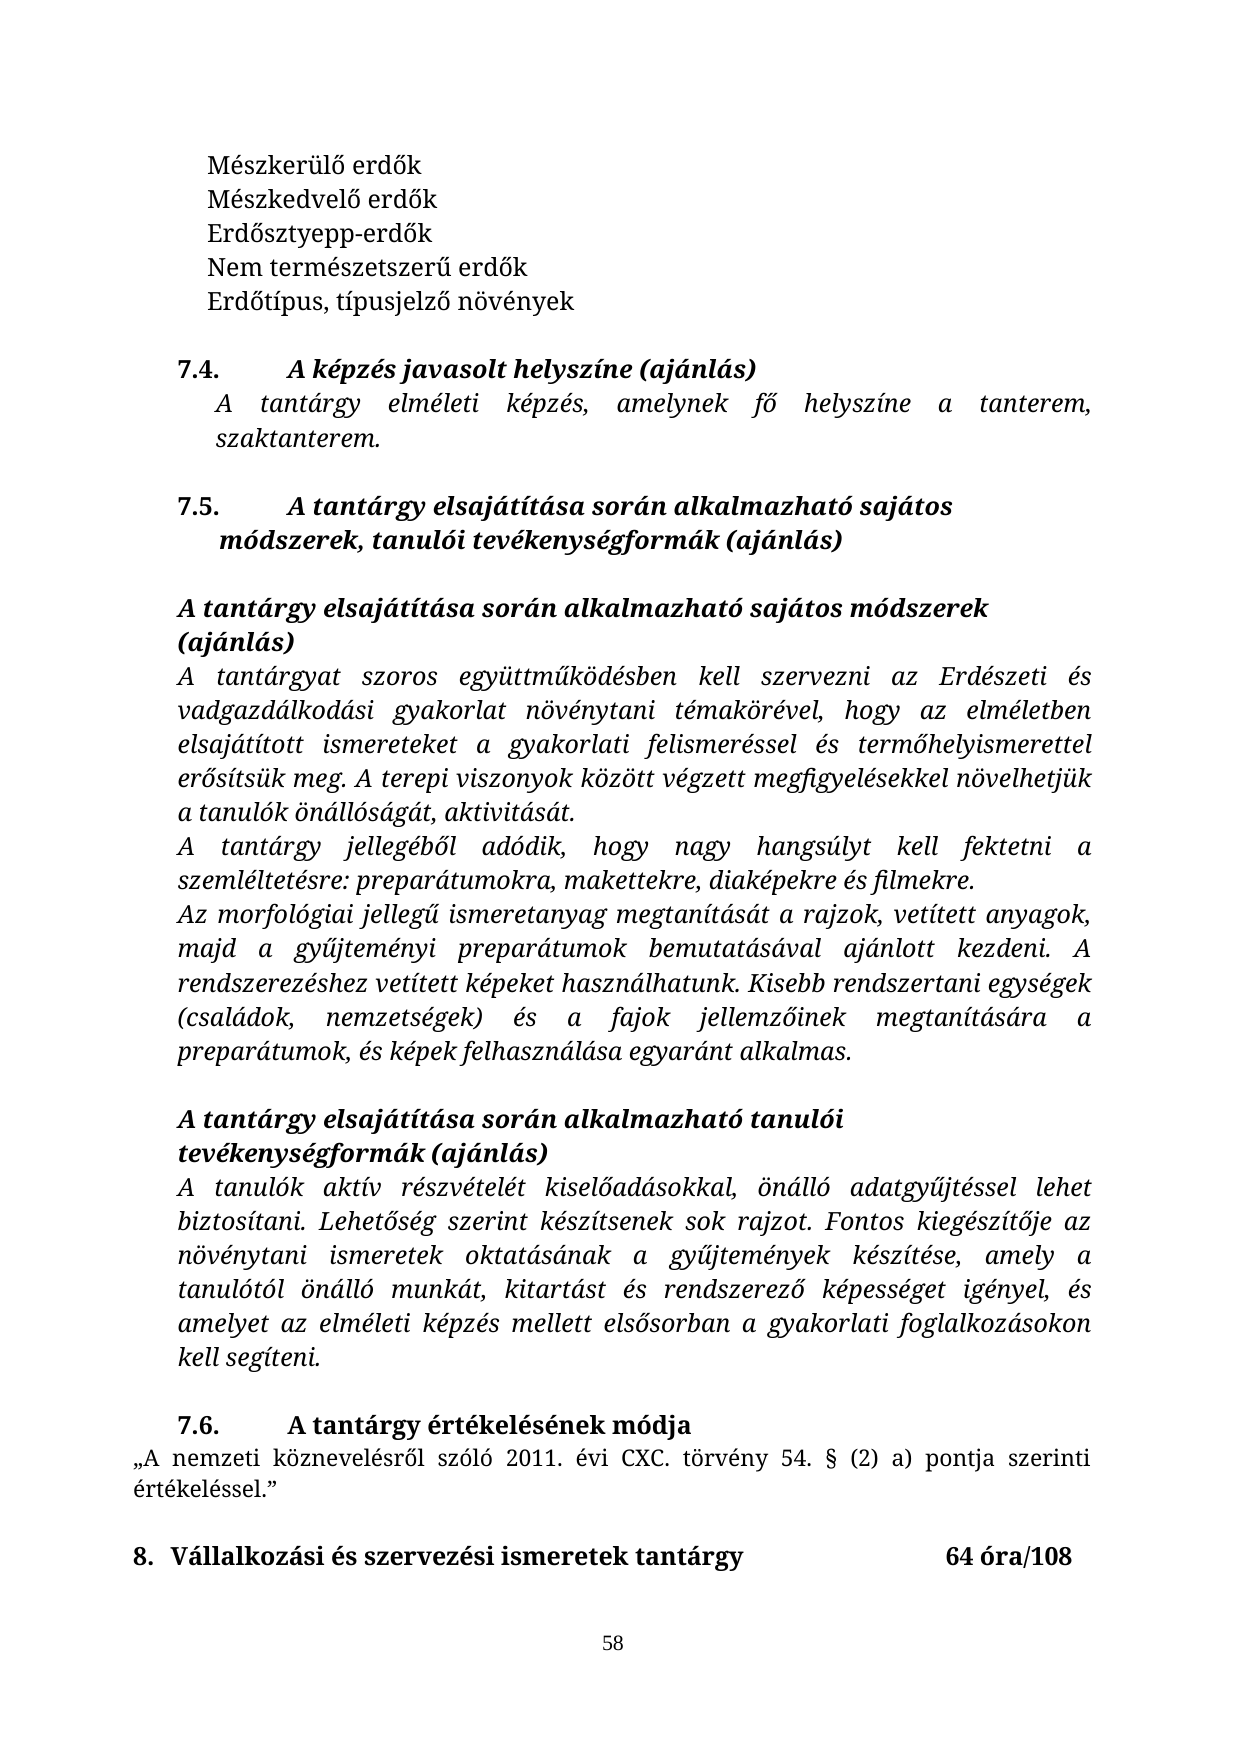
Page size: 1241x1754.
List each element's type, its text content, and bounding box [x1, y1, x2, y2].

text Nem természetszerű erdők [133, 250, 1092, 284]
text A tantárgy elsajátítása során alkalmazható sajátos módszerek (ajánlás) [177, 591, 1092, 659]
text „A nemzeti köznevelésről szóló 2011. évi CXC. törvény 54. § (2) a) pontja szerinti értékeléssel.” [133, 1442, 1092, 1504]
text Mészkerülő erdők [133, 148, 1092, 182]
text A tantárgy elméleti képzés, amelynek fő helyszíne a tanterem, szaktanterem. [215, 386, 1092, 454]
text Az morfológiai jellegű ismeretanyag megtanítását a rajzok, vetített anyagok, majd a gyűjteményi preparátumok bemutatásával ajánlott kezdeni. A rendszerezéshez vetített képeket használhatunk. Kisebb rendszertani egységek (családok, nemzetségek) és a fajok jellemzőinek megtanítására a preparátumok, és képek felhasználása egyaránt alkalmas. [177, 897, 1092, 1067]
text Erdőtípus, típusjelző növények [133, 284, 1092, 318]
text A tantárgyat szoros együttműködésben kell szervezni az Erdészeti és vadgazdálkodási gyakorlat növénytani témakörével, hogy az elméletben elsajátított ismereteket a gyakorlati felismeréssel és termőhelyismerettel erősítsük meg. A terepi viszonyok között végzett megfigyelésekkel növelhetjük a tanulók önállóságát, aktivitását. [177, 659, 1092, 829]
list A képzés javasolt helyszíne (ajánlás) [177, 352, 1092, 386]
text Erdősztyepp-erdők [133, 216, 1092, 250]
text A tantárgy jellegéből adódik, hogy nagy hangsúlyt kell fektetni a szemléltetésre: preparátumokra, makettekre, diaképekre és filmekre. [177, 829, 1092, 897]
text A tanulók aktív részvételét kiselőadásokkal, önálló adatgyűjtéssel lehet biztosítani. Lehetőség szerint készítsenek sok rajzot. Fontos kiegészítője az növénytani ismeretek oktatásának a gyűjtemények készítése, amely a tanulótól önálló munkát, kitartást és rendszerező képességet igényel, és amelyet az elméleti képzés mellett elsősorban a gyakorlati foglalkozásokon kell segíteni. [177, 1169, 1092, 1374]
list A tantárgy értékelésének módja [177, 1408, 1092, 1442]
list A tantárgy elsajátítása során alkalmazható sajátos módszerek, tanulói tevékenységformák (ajánlás) [177, 488, 1092, 556]
text A tantárgy elsajátítása során alkalmazható tanulói tevékenységformák (ajánlás) [177, 1101, 1092, 1169]
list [133, 1539, 1092, 1573]
text Mészkedvelő erdők [133, 182, 1092, 216]
